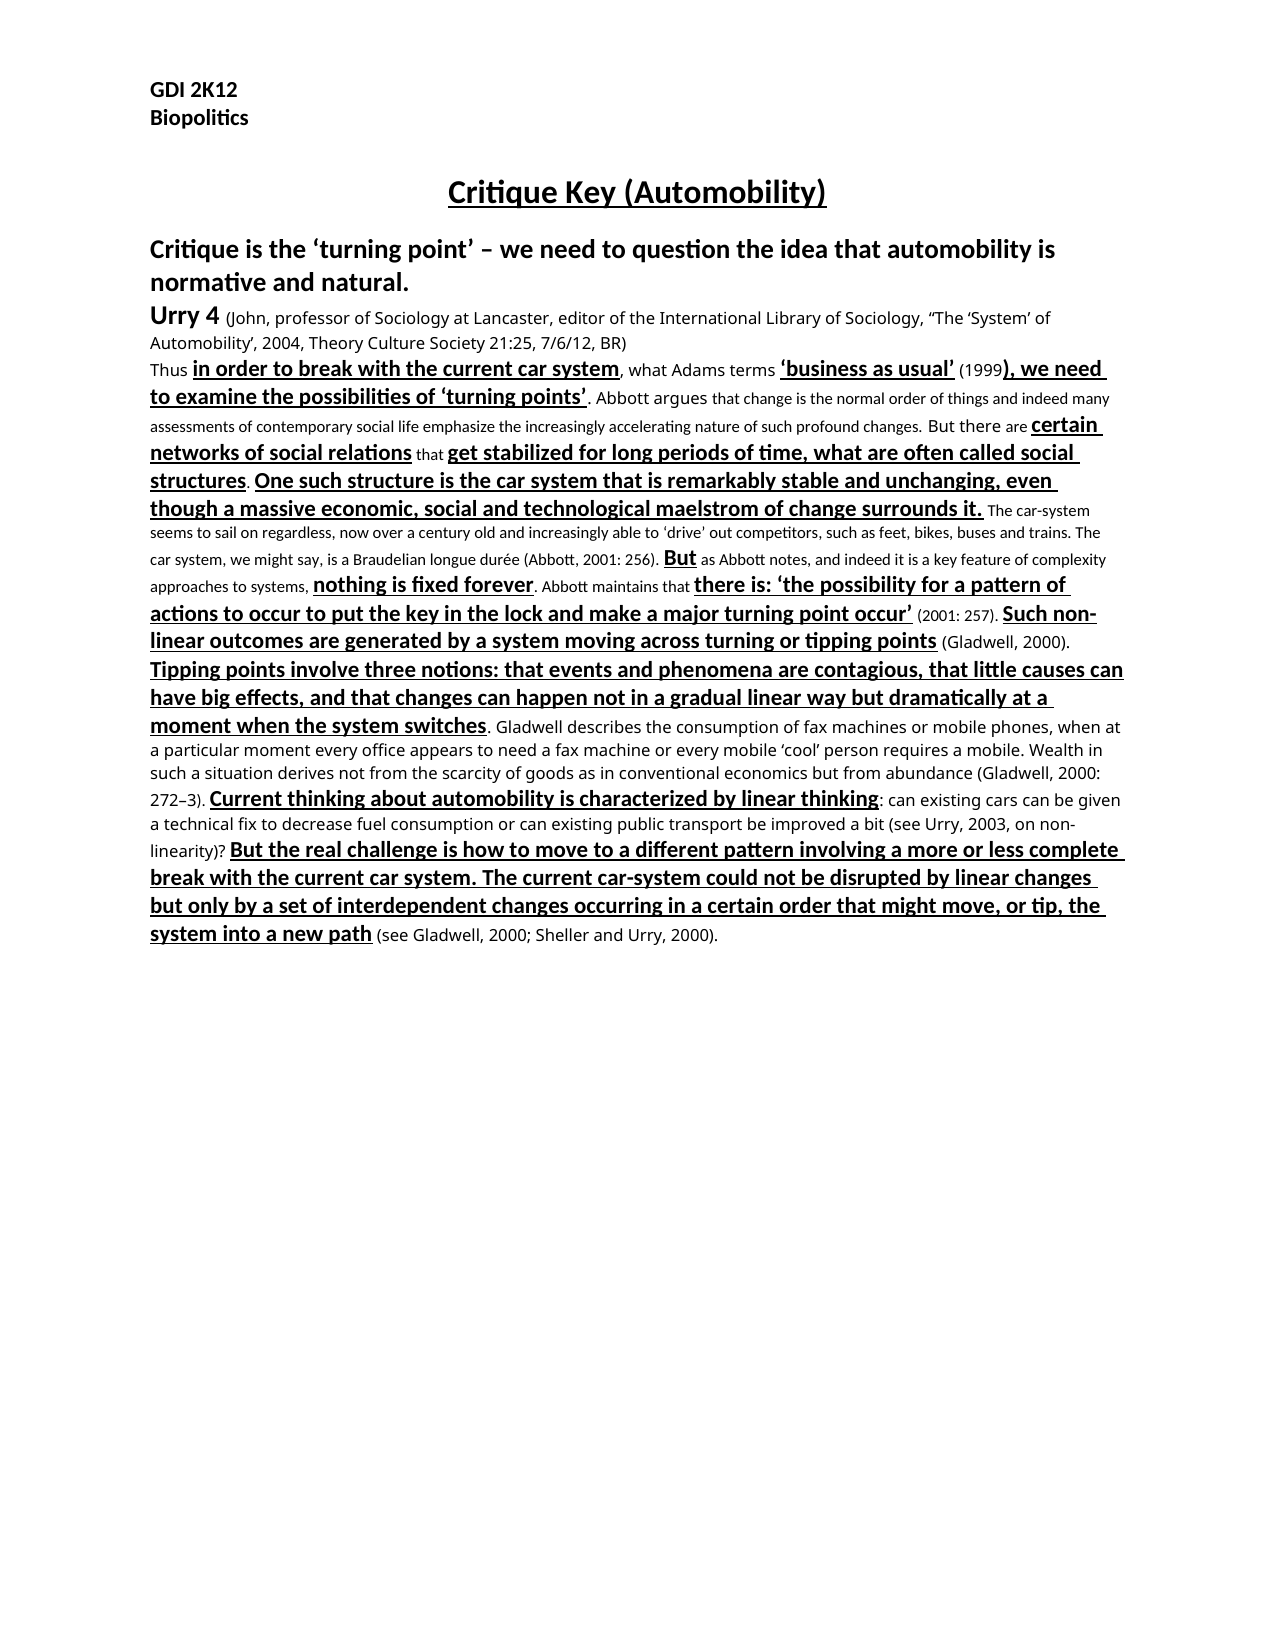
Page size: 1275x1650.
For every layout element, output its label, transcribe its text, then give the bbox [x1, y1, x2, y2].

subtitle Critique is the ‘turning point’ – we need to question the idea that automobility is normative and natural. [150, 232, 1125, 298]
text Urry 4 (John, professor of Sociology at Lancaster, editor of the International Library of Sociology, “The ‘System’ of Automobility’, 2004, Theory Culture Society 21:25, 7/6/12, BR) [150, 298, 1125, 354]
text Thus in order to break with the current car system, what Adams terms ‘business as usual’ (1999), we need to examine the possibilities of ‘turning points’. Abbott argues that change is the normal order of things and indeed many assessments of contemporary social life emphasize the increasingly accelerating nature of such profound changes. But there are certain networks of social relations that get stabilized for long periods of time, what are often called social structures. One such structure is the car system that is remarkably stable and unchanging, even though a massive economic, social and technological maelstrom of change surrounds it. The car-system seems to sail on regardless, now over a century old and increasingly able to ‘drive’ out competitors, such as feet, bikes, buses and trains. The car system, we might say, is a Braudelian longue durée (Abbott, 2001: 256). But as Abbott notes, and indeed it is a key feature of complexity approaches to systems, nothing is ﬁxed forever. Abbott maintains that there is: ‘the possibility for a pattern of actions to occur to put the key in the lock and make a major turning point occur’ (2001: 257). Such non-linear outcomes are generated by a system moving across turning or tipping points (Gladwell, 2000). Tipping points involve three notions: that events and phenomena are contagious, that little causes can have big effects, and that changes can happen not in a gradual linear way but dramatically at a moment when the system switches. Gladwell describes the consumption of fax machines or mobile phones, when at a particular moment every ofﬁce appears to need a fax machine or every mobile ‘cool’ person requires a mobile. Wealth in such a situation derives not from the scarcity of goods as in conventional economics but from abundance (Gladwell, 2000: 272–3). Current thinking about automobility is characterized by linear thinking: can existing cars can be given a technical ﬁx to decrease fuel consumption or can existing public transport be improved a bit (see Urry, 2003, on non-linearity)? But the real challenge is how to move to a different pattern involving a more or less complete break with the current car system. The current car-system could not be disrupted by linear changes but only by a set of interdependent changes occurring in a certain order that might move, or tip, the system into a new path (see Gladwell, 2000; Sheller and Urry, 2000). [150, 354, 1125, 947]
subtitle Critique Key (Automobility) [150, 171, 1125, 212]
